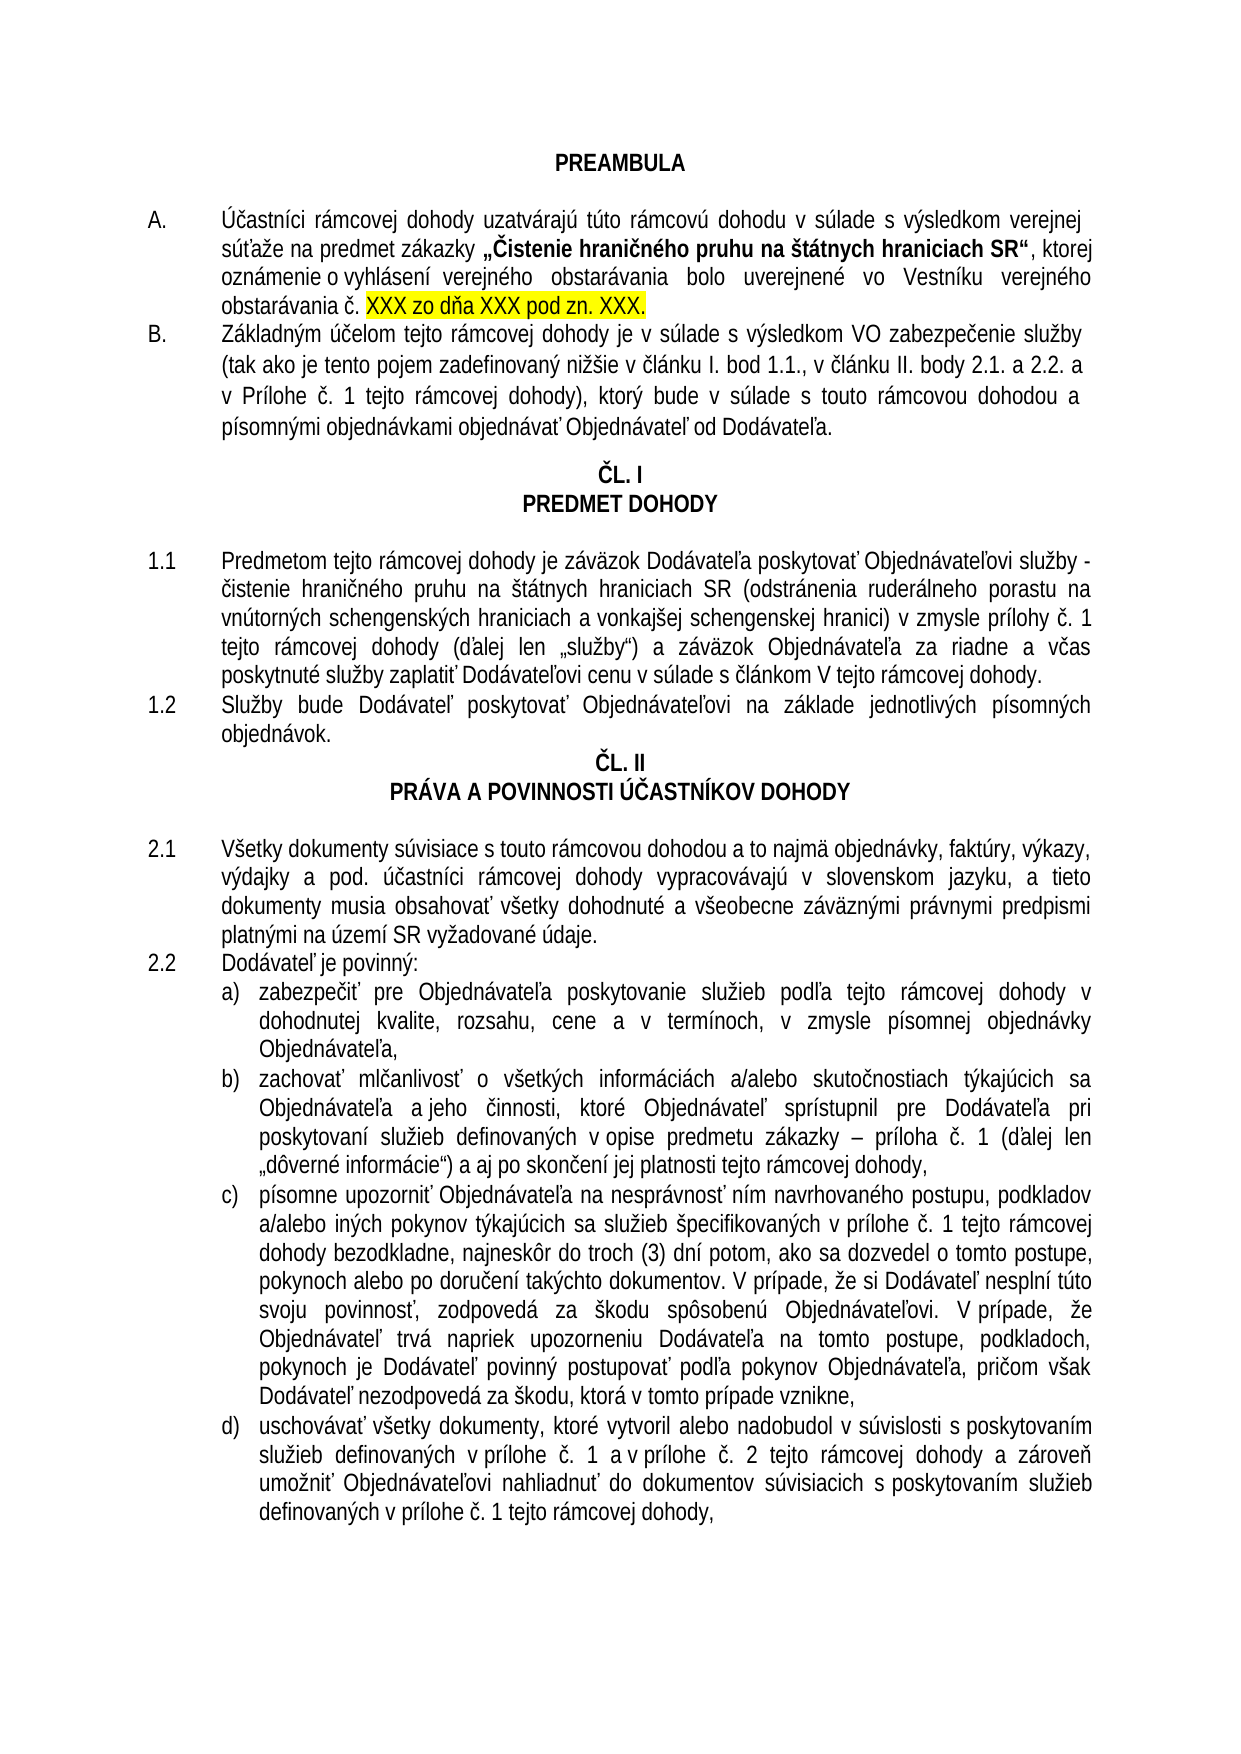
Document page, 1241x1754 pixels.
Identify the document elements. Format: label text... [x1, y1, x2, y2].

list uschovávať všetky dokumenty, ktoré vytvoril alebo nadobudol v súvislosti s poskytovaním služieb definovaných v prílohe č. 1 a v prílohe č. 2 tejto rámcovej dohody a zároveň umožniť Objednávateľovi nahliadnuť do dokumentov súvisiacich s poskytovaním služieb definovaných v prílohe č. 1 tejto rámcovej dohody, [221, 1411, 1093, 1526]
text PREDMET DOHODY [148, 488, 1093, 517]
text PRÁVA A POVINNOSTI ÚČASTNÍKOV DOHODY [148, 776, 1093, 805]
text 2.1 Všetky dokumenty súvisiace s touto rámcovou dohodou a to najmä objednávky, faktúry, výkazy, výdajky a pod. účastníci rámcovej dohody vypracovávajú v slovenskom jazyku, a tieto dokumenty musia obsahovať všetky dohodnuté a všeobecne záväznými právnymi predpismi platnými na území SR vyžadované údaje. [148, 834, 1093, 948]
text 2.2 Dodávateľ je povinný: [148, 948, 1093, 977]
list písomne upozorniť Objednávateľa na nesprávnosť ním navrhovaného postupu, podkladov a/alebo iných pokynov týkajúcich sa služieb špecifikovaných v prílohe č. 1 tejto rámcovej dohody bezodkladne, najneskôr do troch (3) dní potom, ako sa dozvedel o tomto postupe, pokynoch alebo po doručení takýchto dokumentov. V prípade, že si Dodávateľ nesplní túto svoju povinnosť, zodpovedá za škodu spôsobenú Objednávateľovi. V prípade, že Objednávateľ trvá napriek upozorneniu Dodávateľa na tomto postupe, podkladoch, pokynoch je Dodávateľ povinný postupovať podľa pokynov Objednávateľa, pričom však Dodávateľ nezodpovedá za škodu, ktorá v tomto prípade vznikne, [221, 1180, 1093, 1409]
text ČL. II [148, 748, 1093, 776]
text ČL. I [148, 460, 1093, 488]
text PREAMBULA [148, 148, 1093, 176]
text 1.1 Predmetom tejto rámcovej dohody je záväzok Dodávateľa poskytovať Objednávateľovi služby - čistenie hraničného pruhu na štátnych hraniciach SR (odstránenia ruderálneho porastu na vnútorných schengenských hraniciach a vonkajšej schengenskej hranici) v zmysle prílohy č. 1 tejto rámcovej dohody (ďalej len „služby“) a záväzok Objednávateľa za riadne a včas poskytnuté služby zaplatiť Dodávateľovi cenu v súlade s článkom V tejto rámcovej dohody. [148, 546, 1093, 689]
text A. Účastníci rámcovej dohody uzatvárajú túto rámcovú dohodu v súlade s výsledkom verejnej súťaže na predmet zákazky „Čistenie hraničného pruhu na štátnych hraniciach SR“, ktorej oznámenie o vyhlásení verejného obstarávania bolo uverejnené vo Vestníku verejného obstarávania č. XXX zo dňa XXX pod zn. XXX. [148, 205, 1093, 319]
list zachovať mlčanlivosť o všetkých informáciách a/alebo skutočnostiach týkajúcich sa Objednávateľa a jeho činnosti, ktoré Objednávateľ sprístupnil pre Dodávateľa pri poskytovaní služieb definovaných v opise predmetu zákazky – príloha č. 1 (ďalej len „dôverné informácie“) a aj po skončení jej platnosti tejto rámcovej dohody, [221, 1064, 1093, 1179]
text 1.2 Služby bude Dodávateľ poskytovať Objednávateľovi na základe jednotlivých písomných objednávok. [148, 691, 1093, 748]
list zabezpečiť pre Objednávateľa poskytovanie služieb podľa tejto rámcovej dohody v dohodnutej kvalite, rozsahu, cene a v termínoch, v zmysle písomnej objednávky Objednávateľa, [221, 977, 1093, 1063]
text B. Základným účelom tejto rámcovej dohody je v súlade s výsledkom VO zabezpečenie služby (tak ako je tento pojem zadefinovaný nižšie v článku I. bod 1.1., v článku II. body 2.1. a 2.2. a v Prílohe č. 1 tejto rámcovej dohody), ktorý bude v súlade s touto rámcovou dohodou a písomnými objednávkami objednávať Objednávateľ od Dodávateľa. [148, 319, 1093, 441]
